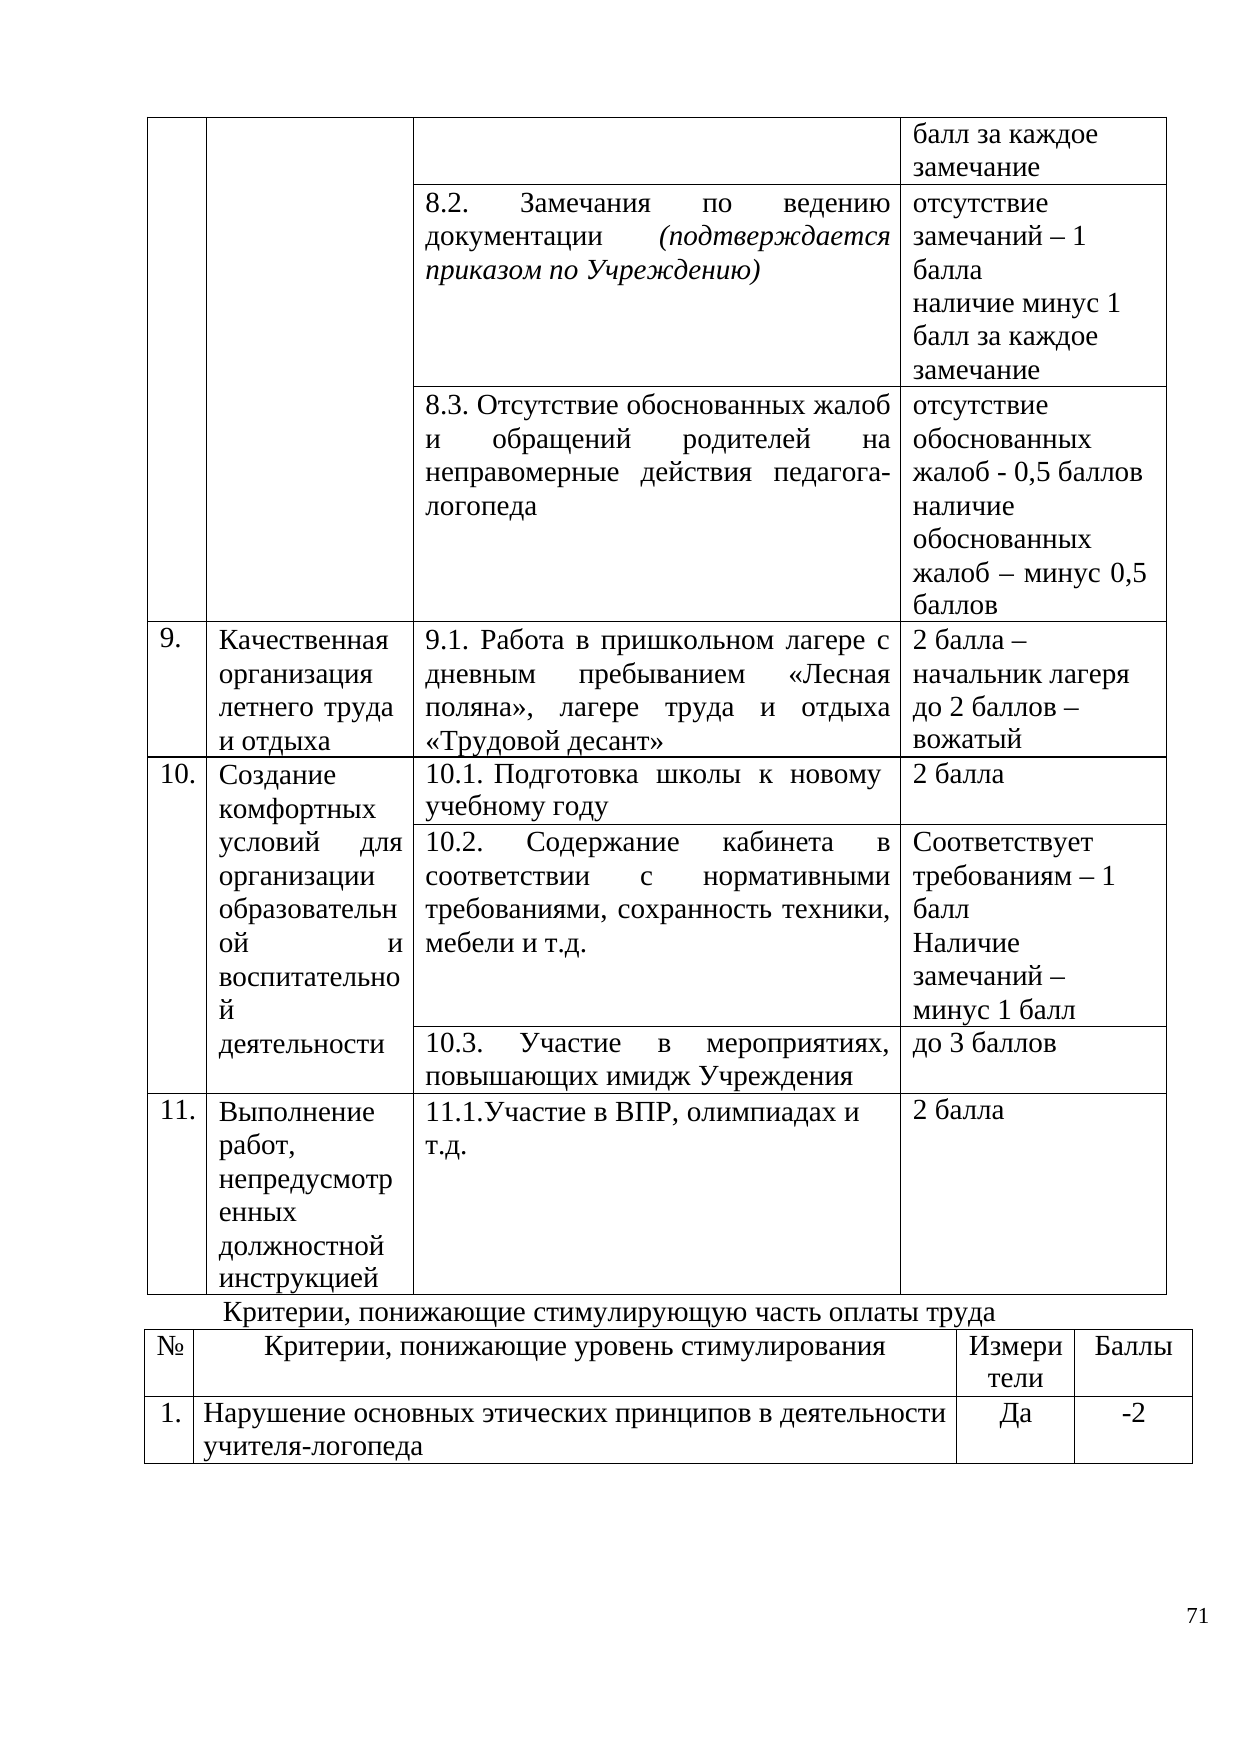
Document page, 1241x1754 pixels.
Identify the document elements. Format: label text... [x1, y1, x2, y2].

table_cell 1. [145, 1397, 193, 1463]
table_header № [145, 1330, 193, 1396]
table_header [207, 118, 413, 621]
table_cell 2 балла [901, 758, 1166, 823]
table_cell 10.2. Содержание кабинета в соответствии с нормативными требованиями, сохранность техники, мебели и т.д. [414, 825, 900, 1026]
table_cell 11. [148, 1094, 206, 1294]
text Критерии, понижающие стимулирующую часть оплаты труда [223, 1295, 1209, 1327]
table_cell 9.1. Работа в пришкольном лагере с дневным пребыванием «Лесная поляна», лагере труда и отдыха «Трудовой десант» [414, 622, 900, 756]
table_cell отсутствие замечаний – 1 балла наличие минус 1 балл за каждое замечание [901, 185, 1166, 386]
table_cell 10.1. Подготовка школы к новому учебному году [414, 758, 900, 823]
table_cell Создание комфортных условий для организации образовательн ой и воспитательно й деятельности [207, 758, 413, 1093]
table_header [148, 118, 206, 621]
table_cell 8.3. Отсутствие обоснованных жалоб и обращений родителей на неправомерные действия педагога- логопеда [414, 387, 900, 621]
table_cell 10. [148, 758, 206, 1093]
table_cell 9. [148, 622, 206, 756]
table_cell Нарушение основных этических принципов в деятельности учителя-логопеда [194, 1397, 956, 1463]
table_cell Качественная организация летнего труда и отдыха [207, 622, 413, 756]
table_cell Соответствует требованиям – 1 балл Наличие замечаний – минус 1 балл [901, 825, 1166, 1026]
table_cell Выполнение работ, непредусмотр енных должностной инструкцией [207, 1094, 413, 1294]
table_cell 8.2. Замечания по ведению документации (подтверждается приказом по Учреждению) [414, 185, 900, 386]
table_cell отсутствие обоснованных жалоб - 0,5 баллов наличие обоснованных жалоб – минус 0,5 баллов [901, 387, 1166, 621]
table_cell 11.1.Участие в ВПР, олимпиадах и т.д. [414, 1094, 900, 1294]
table_cell 10.3. Участие в мероприятиях, повышающих имидж Учреждения [414, 1027, 900, 1093]
table_header балл за каждое замечание [901, 118, 1166, 184]
table_cell Да [957, 1397, 1074, 1463]
table_cell до 3 баллов [901, 1027, 1166, 1093]
table_header Критерии, понижающие уровень стимулирования [194, 1330, 956, 1396]
table_header Баллы [1075, 1330, 1192, 1396]
table_cell 2 балла – начальник лагеря до 2 баллов – вожатый [901, 622, 1166, 756]
table_header Измери тели [957, 1330, 1074, 1396]
table_cell 2 балла [901, 1094, 1166, 1294]
table_cell -2 [1075, 1397, 1192, 1463]
table_header [414, 118, 900, 184]
